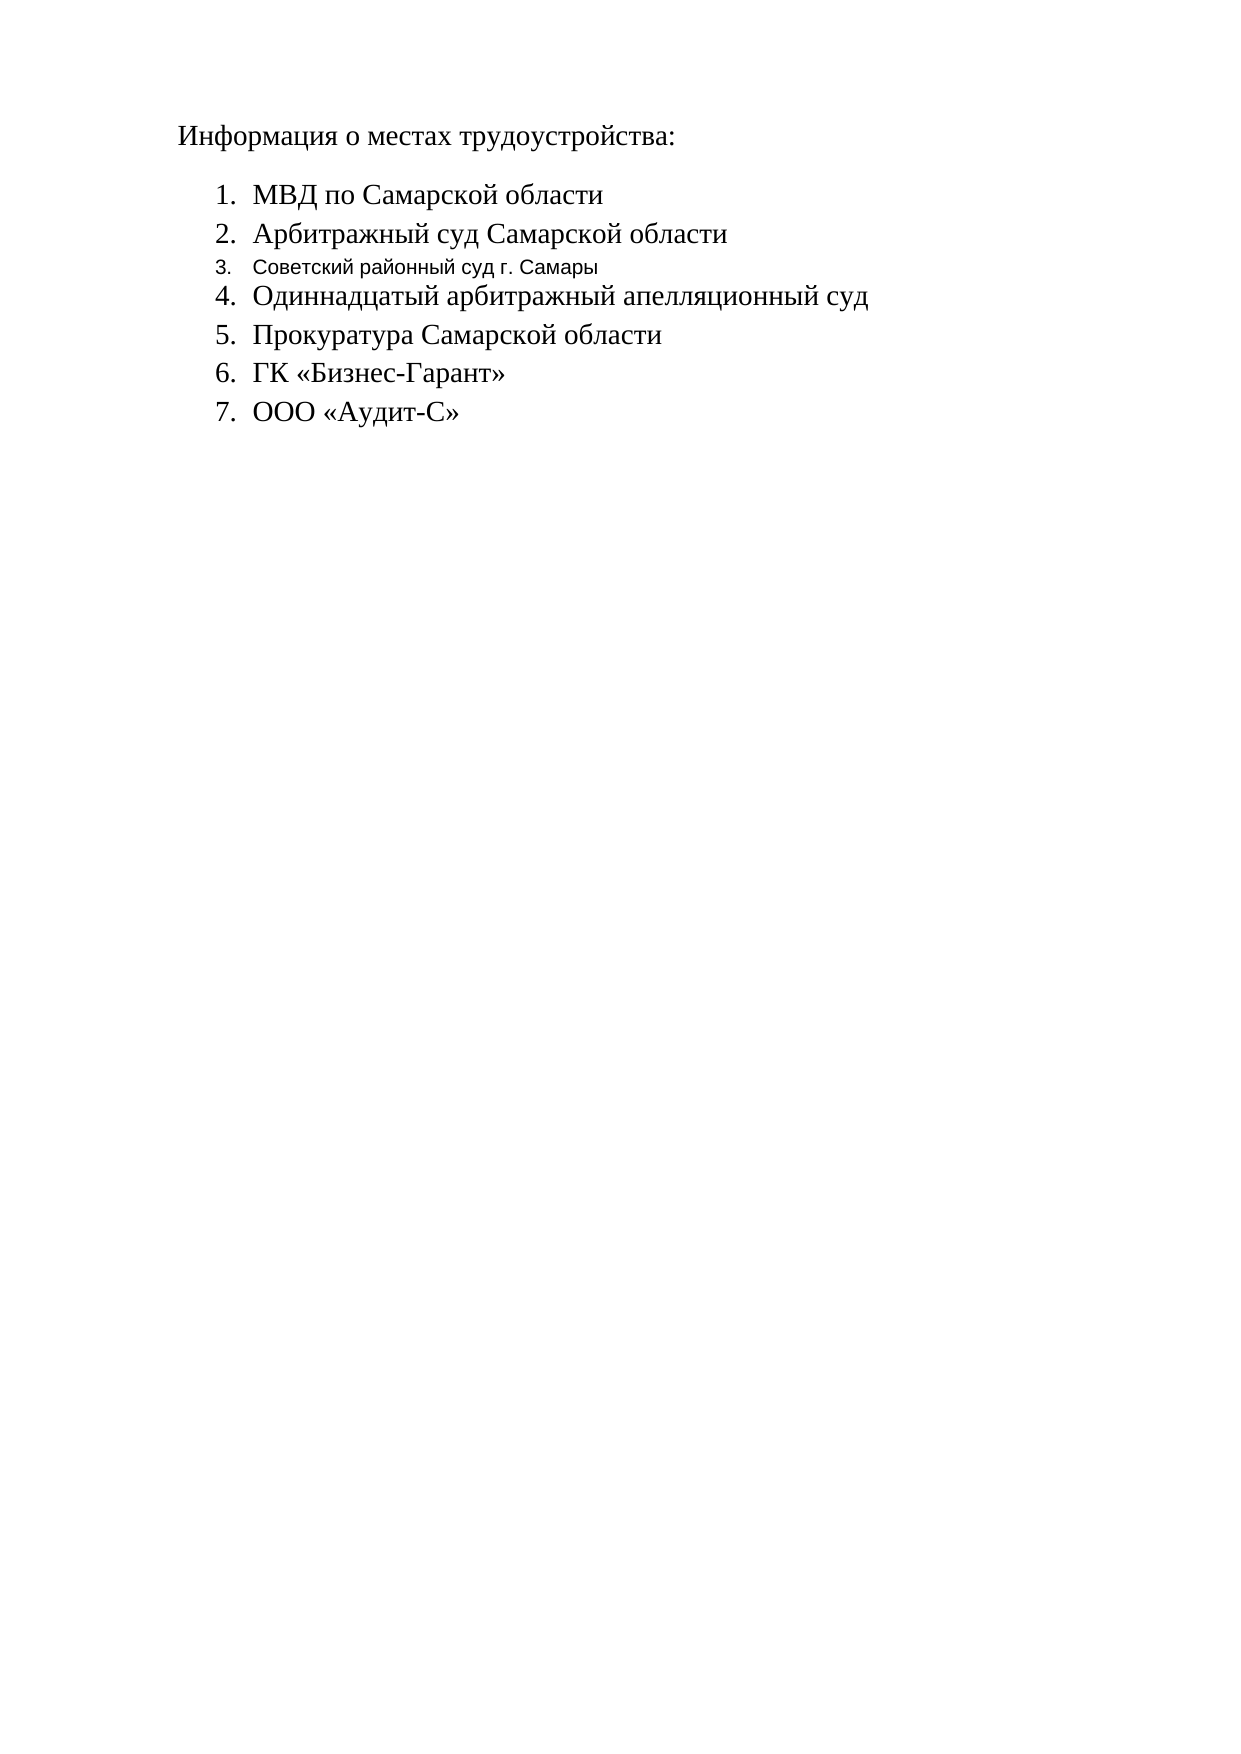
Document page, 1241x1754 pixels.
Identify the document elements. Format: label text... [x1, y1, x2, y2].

list Советский районный суд г. Самары [215, 254, 1152, 278]
list МВД по Самарской области [215, 177, 1152, 211]
list Прокуратура Самарской области [215, 317, 1152, 351]
list ГК «Бизнес-Гарант» [215, 356, 1152, 389]
list Одиннадцатый арбитражный апелляционный суд [215, 278, 1152, 312]
list Арбитражный суд Самарской области [215, 216, 1152, 249]
text Информация о местах трудоустройства: [177, 118, 1152, 152]
list ООО «Аудит-С» [215, 394, 1152, 428]
